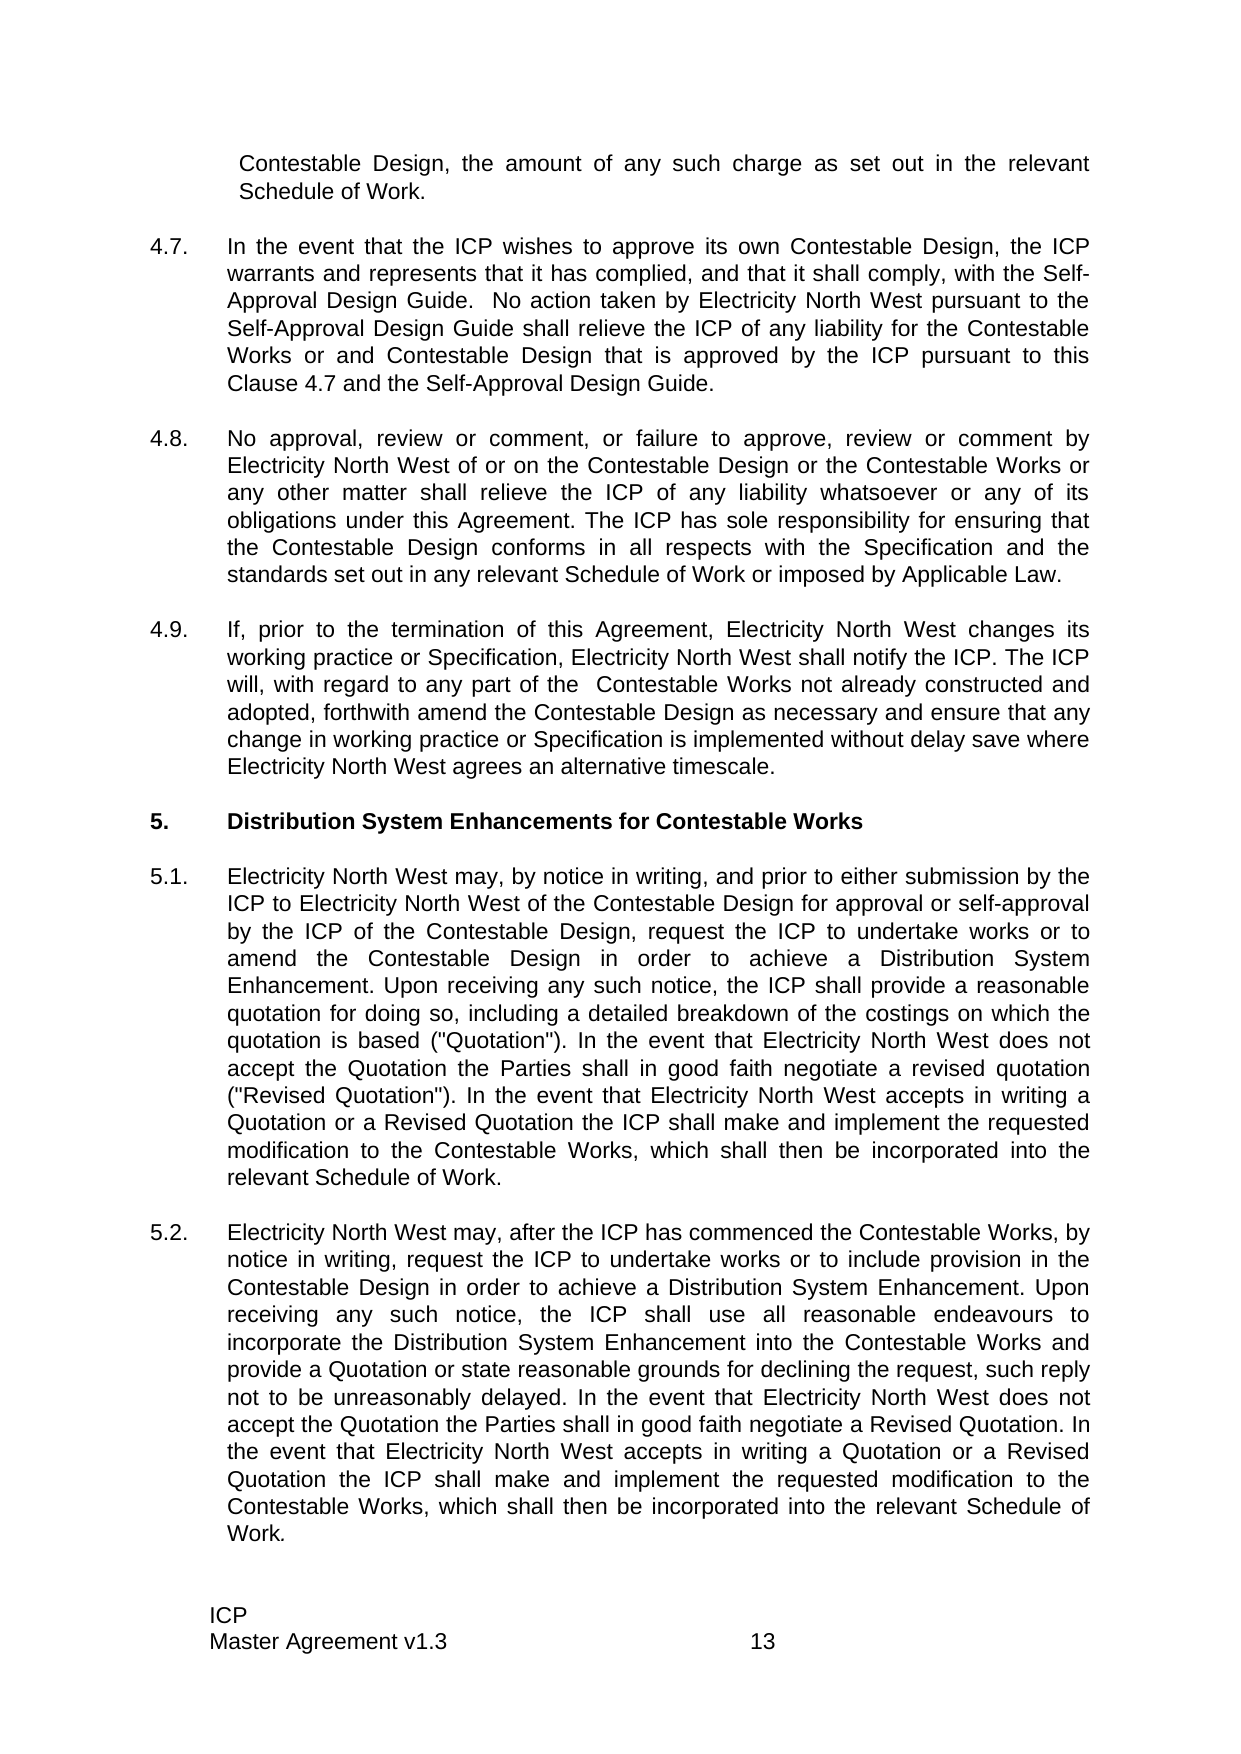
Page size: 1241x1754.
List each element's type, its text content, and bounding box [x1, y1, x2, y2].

text If, prior to the termination of this Agreement, Electricity North West changes its working practice or Specification, Electricity North West shall notify the ICP. The ICP will, with regard to any part of the Contestable Works not already constructed and adopted, forthwith amend the Contestable Design as necessary and ensure that any change in working practice or Specification is implemented without delay save where Electricity North West agrees an alternative timescale. [150, 616, 1091, 780]
text Electricity North West may, after the ICP has commenced the Contestable Works, by notice in writing, request the ICP to undertake works or to include provision in the Contestable Design in order to achieve a Distribution System Enhancement. Upon receiving any such notice, the ICP shall use all reasonable endeavours to incorporate the Distribution System Enhancement into the Contestable Works and provide a Quotation or state reasonable grounds for declining the request, such reply not to be unreasonably delayed. In the event that Electricity North West does not accept the Quotation the Parties shall in good faith negotiate a Revised Quotation. In the event that Electricity North West accepts in writing a Quotation or a Revised Quotation the ICP shall make and implement the requested modification to the Contestable Works, which shall then be incorporated into the relevant Schedule of Work. [150, 1219, 1091, 1547]
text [168, 150, 1091, 204]
text No approval, review or comment, or failure to approve, review or comment by Electricity North West of or on the Contestable Design or the Contestable Works or any other matter shall relieve the ICP of any liability whatsoever or any of its obligations under this Agreement. The ICP has sole responsibility for ensuring that the Contestable Design conforms in all respects with the Specification and the standards set out in any relevant Schedule of Work or imposed by Applicable Law. [150, 424, 1091, 588]
text Distribution System Enhancements for Contestable Works [150, 808, 1091, 834]
text Electricity North West may, by notice in writing, and prior to either submission by the ICP to Electricity North West of the Contestable Design for approval or self-approval by the ICP of the Contestable Design, request the ICP to undertake works or to amend the Contestable Design in order to achieve a Distribution System Enhancement. Upon receiving any such notice, the ICP shall provide a reasonable quotation for doing so, including a detailed breakdown of the costings on which the quotation is based ("Quotation"). In the event that Electricity North West does not accept the Quotation the Parties shall in good faith negotiate a revised quotation ("Revised Quotation"). In the event that Electricity North West accepts in writing a Quotation or a Revised Quotation the ICP shall make and implement the requested modification to the Contestable Works, which shall then be incorporated into the relevant Schedule of Work. [150, 863, 1091, 1191]
text In the event that the ICP wishes to approve its own Contestable Design, the ICP warrants and represents that it has complied, and that it shall comply, with the Self-Approval Design Guide. No action taken by Electricity North West pursuant to the Self-Approval Design Guide shall relieve the ICP of any liability for the Contestable Works or and Contestable Design that is approved by the ICP pursuant to this Clause 4.7 and the Self-Approval Design Guide. [150, 233, 1091, 396]
